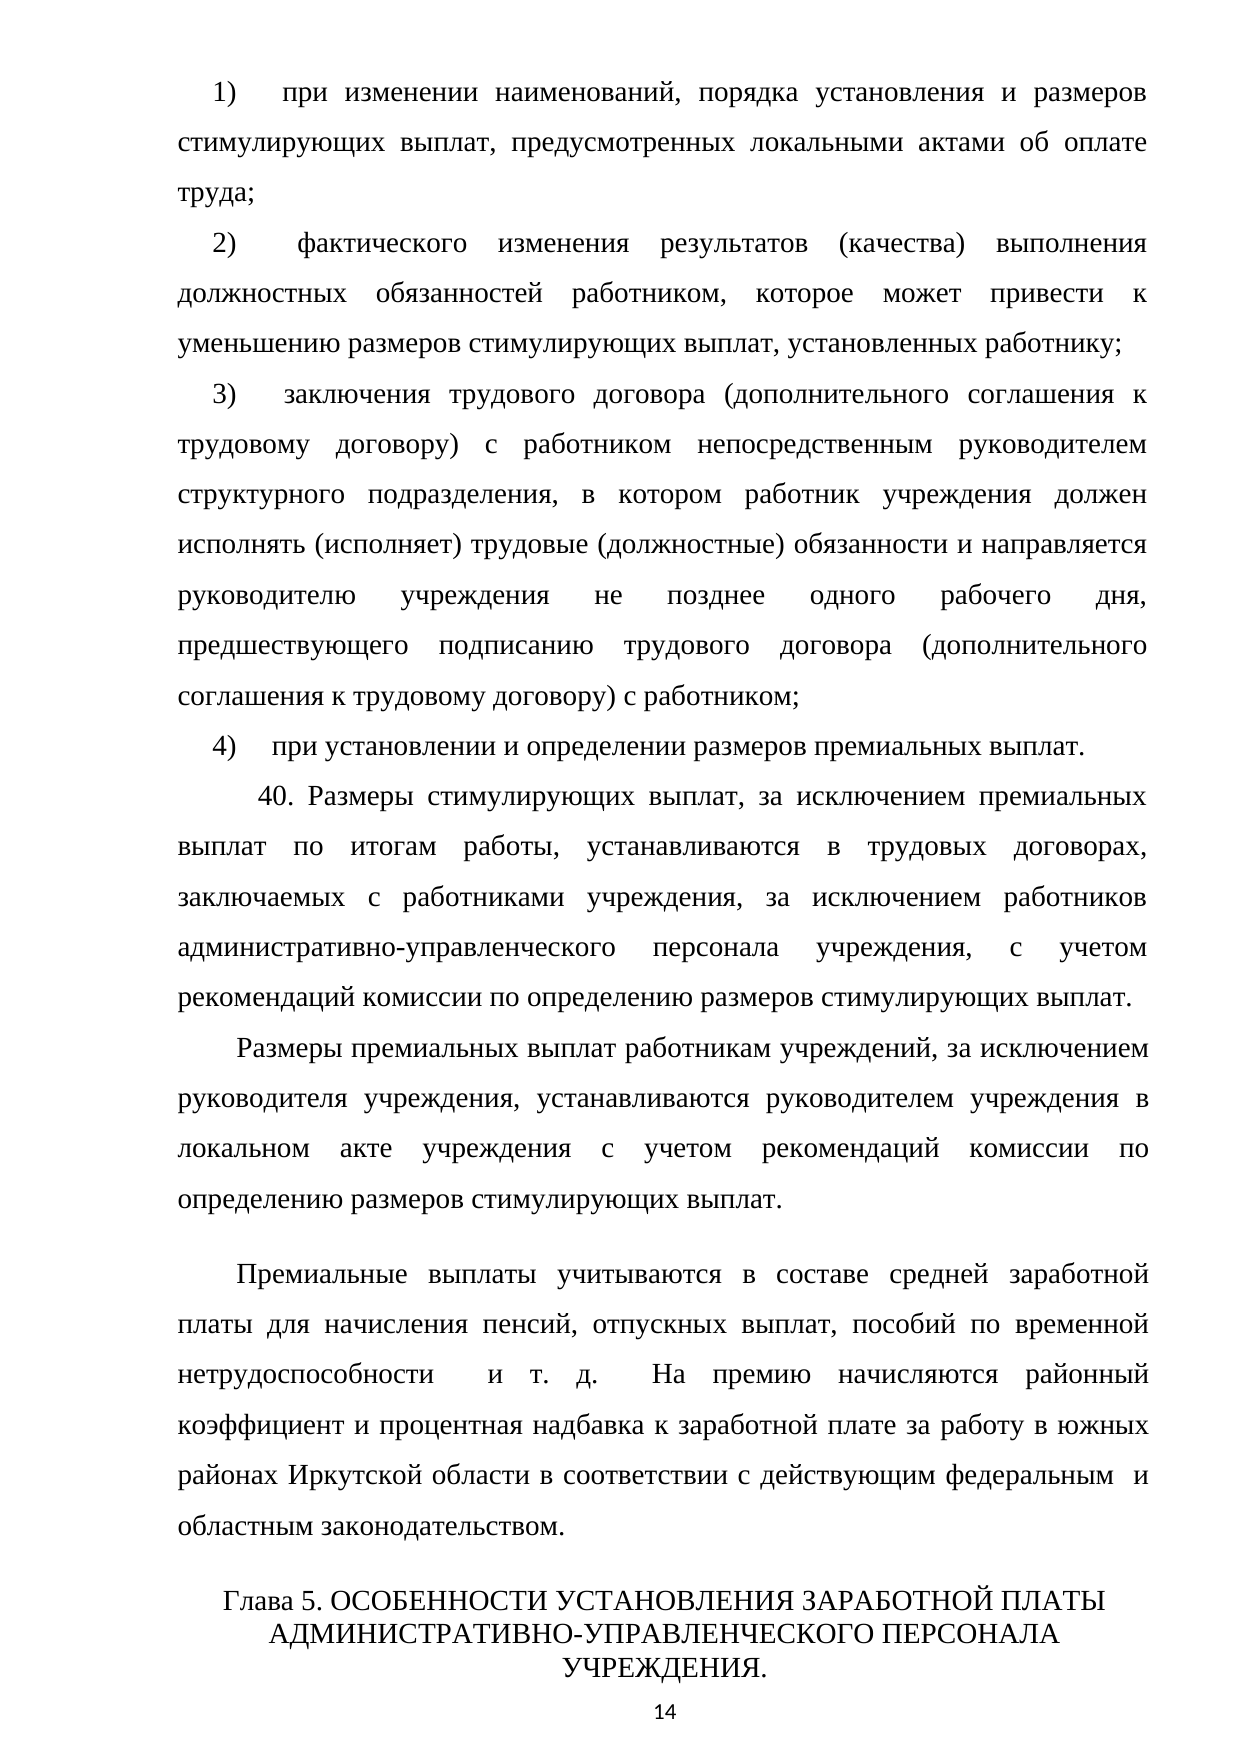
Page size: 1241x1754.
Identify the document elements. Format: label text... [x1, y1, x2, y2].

list при изменении наименований, порядка установления и размеров стимулирующих выплат, предусмотренных локальными актами об оплате труда; [177, 74, 1148, 208]
text Премиальные выплаты учитываются в составе средней заработной платы для начисления пенсий, отпускных выплат, пособий по временной нетрудоспособности и т. д. На премию начисляются районный коэффициент и процентная надбавка к заработной плате за работу в южных районах Иркутской области в соответствии с действующим федеральным и областным законодательством. [177, 1256, 1150, 1541]
list заключения трудового договора (дополнительного соглашения к трудовому договору) с работником непосредственным руководителем структурного подразделения, в котором работник учреждения должен исполнять (исполняет) трудовые (должностные) обязанности и направляется руководителю учреждения не позднее одного рабочего дня, предшествующего подписанию трудового договора (дополнительного соглашения к трудовому договору) с работником; [177, 376, 1148, 711]
text Глава 5. ОСОБЕННОСТИ УСТАНОВЛЕНИЯ ЗАРАБОТНОЙ ПЛАТЫ АДМИНИСТРАТИВНО-УПРАВЛЕНЧЕСКОГО ПЕРСОНАЛА УЧРЕЖДЕНИЯ. [162, 1583, 1167, 1683]
list при установлении и определении размеров премиальных выплат. [177, 728, 1152, 761]
text Размеры премиальных выплат работникам учреждений, за исключением руководителя учреждения, устанавливаются руководителем учреждения в локальном акте учреждения с учетом рекомендаций комиссии по определению размеров стимулирующих выплат. [177, 1030, 1150, 1214]
text 40. Размеры стимулирующих выплат, за исключением премиальных выплат по итогам работы, устанавливаются в трудовых договорах, заключаемых с работниками учреждения, за исключением работников административно-управленческого персонала учреждения, с учетом рекомендаций комиссии по определению размеров стимулирующих выплат. [177, 778, 1148, 1013]
list фактического изменения результатов (качества) выполнения должностных обязанностей работником, которое может привести к уменьшению размеров стимулирующих выплат, установленных работнику; [177, 225, 1148, 359]
